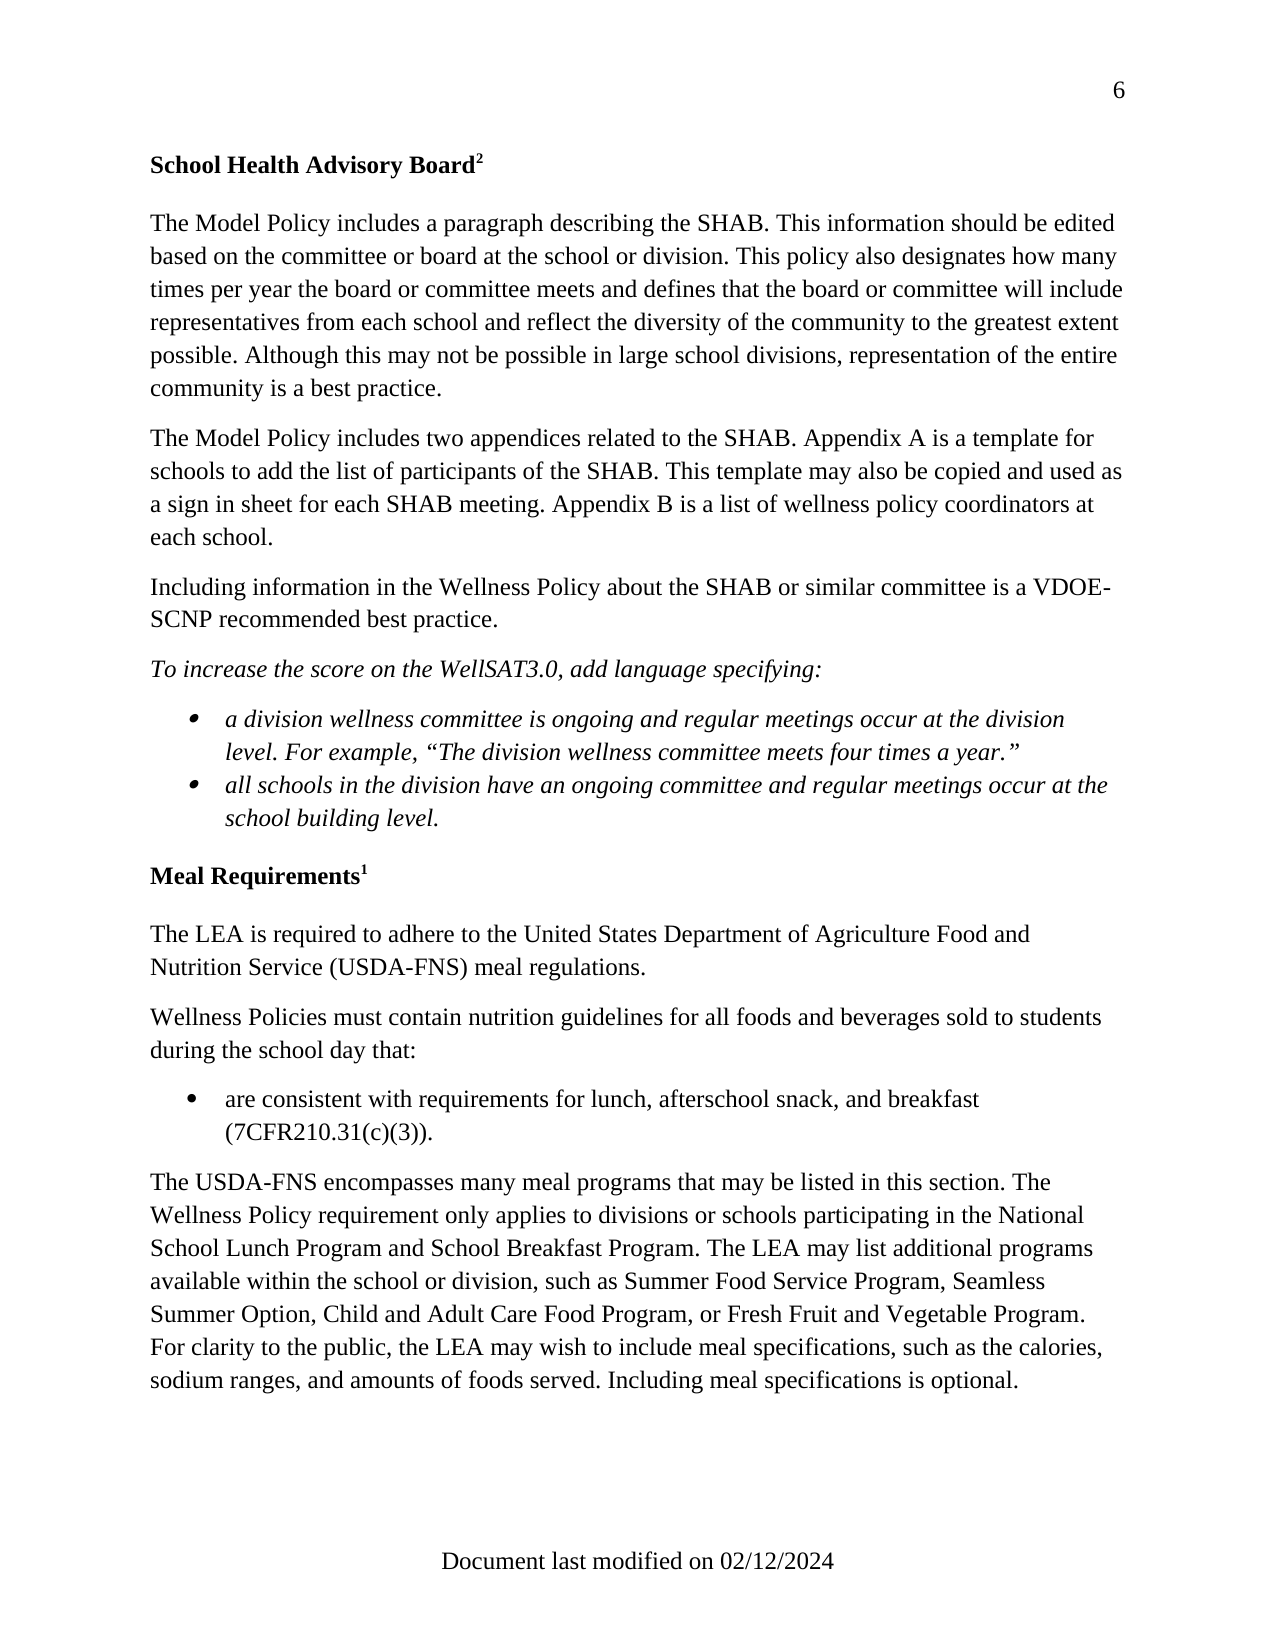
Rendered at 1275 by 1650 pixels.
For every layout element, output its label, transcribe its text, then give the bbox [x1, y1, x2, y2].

text Including information in the Wellness Policy about the SHAB or similar committee is a VDOE-SCNP recommended best practice. [150, 572, 1125, 633]
text The LEA is required to adhere to the United States Department of Agriculture Food and Nutrition Service (USDA-FNS) meal regulations. [150, 919, 1125, 981]
text The Model Policy includes a paragraph describing the SHAB. This information should be edited based on the committee or board at the school or division. This policy also designates how many times per year the board or committee meets and defines that the board or committee will include representatives from each school and reflect the diversity of the community to the greatest extent possible. Although this may not be possible in large school divisions, representation of the entire community is a best practice. [150, 208, 1125, 402]
text Wellness Policies must contain nutrition guidelines for all foods and beverages sold to students during the school day that: [150, 1002, 1125, 1063]
list a division wellness committee is ongoing and regular meetings occur at the division level. For example, “The division wellness committee meets four times a year.” [187, 704, 1125, 766]
text The USDA-FNS encompasses many meal programs that may be listed in this section. The Wellness Policy requirement only applies to divisions or schools participating in the National School Lunch Program and School Breakfast Program. The LEA may list additional programs available within the school or division, such as Summer Food Service Program, Seamless Summer Option, Child and Adult Care Food Program, or Fresh Fruit and Vegetable Program. For clarity to the public, the LEA may wish to include meal specifications, such as the calories, sodium ranges, and amounts of foods served. Including meal specifications is optional. [150, 1167, 1125, 1394]
subtitle Meal Requirements1 [150, 861, 1125, 890]
subtitle School Health Advisory Board2 [150, 150, 1125, 179]
list all schools in the division have an ongoing committee and regular meetings occur at the school building level. [187, 770, 1125, 832]
text The Model Policy includes two appendices related to the SHAB. Appendix A is a template for schools to add the list of participants of the SHAB. This template may also be copied and used as a sign in sheet for each SHAB meeting. Appendix B is a list of wellness policy coordinators at each school. [150, 423, 1125, 551]
text To increase the score on the WellSAT3.0, add language specifying: [150, 654, 1125, 683]
list are consistent with requirements for lunch, afterschool snack, and breakfast (7CFR210.31(c)(3)). [187, 1084, 1125, 1146]
